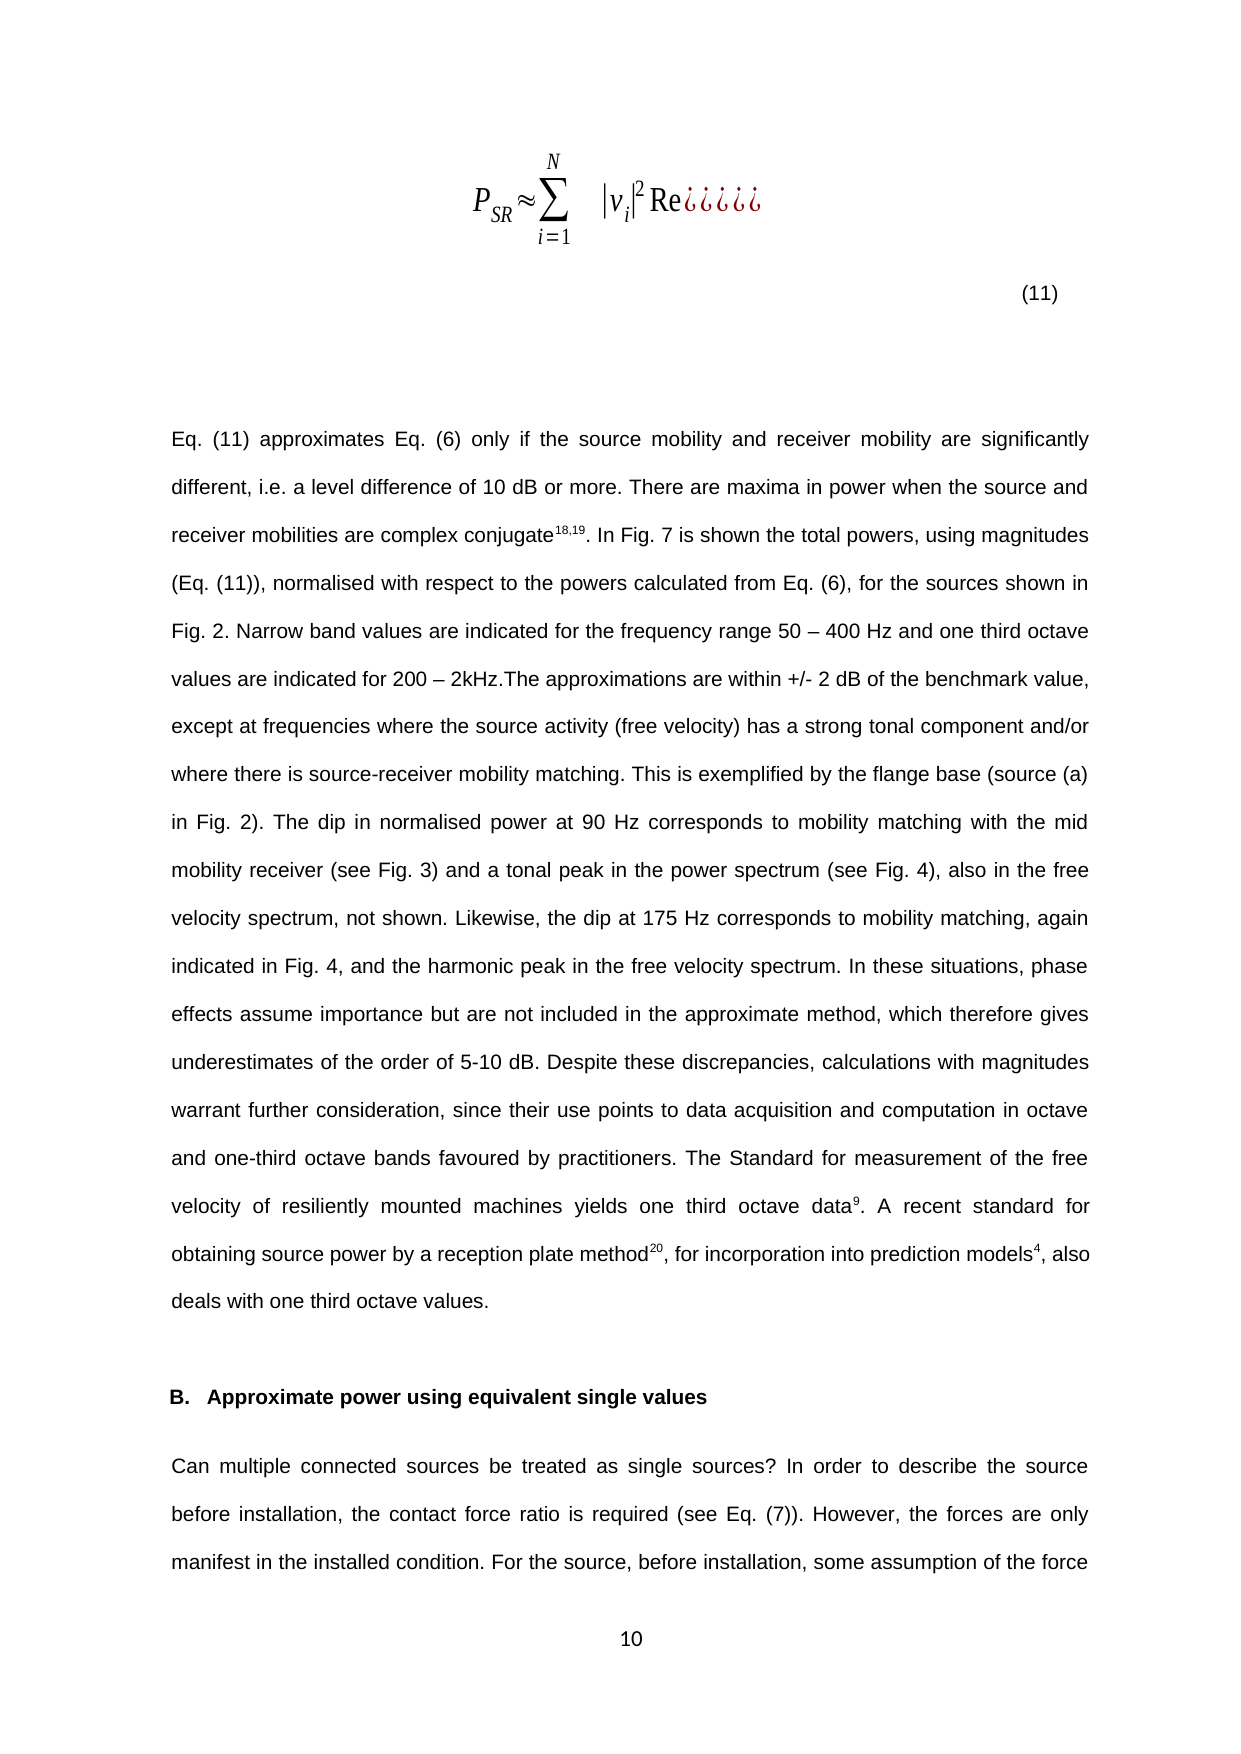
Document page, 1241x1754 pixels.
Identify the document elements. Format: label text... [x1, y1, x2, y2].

list (11) [396, 150, 1090, 305]
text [96, 1454, 1090, 1574]
list Eq. (11) approximates Eq. (6) only if the source mobility and receiver mobility are significantly different, i.e. a level difference of 10 dB or more. There are maxima in power when the source and receiver mobilities are complex conjugate18,19. In Fig. 7 is shown the total powers, using magnitudes (Eq. (11)), normalised with respect to the powers calculated from Eq. (6), for the sources shown in Fig. 2. Narrow band values are indicated for the frequency range 50 – 400 Hz and one third octave values are indicated for 200 – 2kHz.The approximations are within +/- 2 dB of the benchmark value, except at frequencies where the source activity (free velocity) has a strong tonal component and/or where there is source-receiver mobility matching. This is exemplified by the flange base (source (a) in Fig. 2). The dip in normalised power at 90 Hz corresponds to mobility matching with the mid mobility receiver (see Fig. 3) and a tonal peak in the power spectrum (see Fig. 4), also in the free velocity spectrum, not shown. Likewise, the dip at 175 Hz corresponds to mobility matching, again indicated in Fig. 4, and the harmonic peak in the free velocity spectrum. In these situations, phase effects assume importance but are not included in the approximate method, which therefore gives underestimates of the order of 5-10 dB. Despite these discrepancies, calculations with magnitudes warrant further consideration, since their use points to data acquisition and computation in octave and one-third octave bands favoured by practitioners. The Standard for measurement of the free velocity of resiliently mounted machines yields one third octave data9. A recent standard for obtaining source power by a reception plate method20, for incorporation into prediction models4, also deals with one third octave values. [171, 427, 1090, 1313]
list Approximate power using equivalent single values [169, 1385, 1090, 1409]
